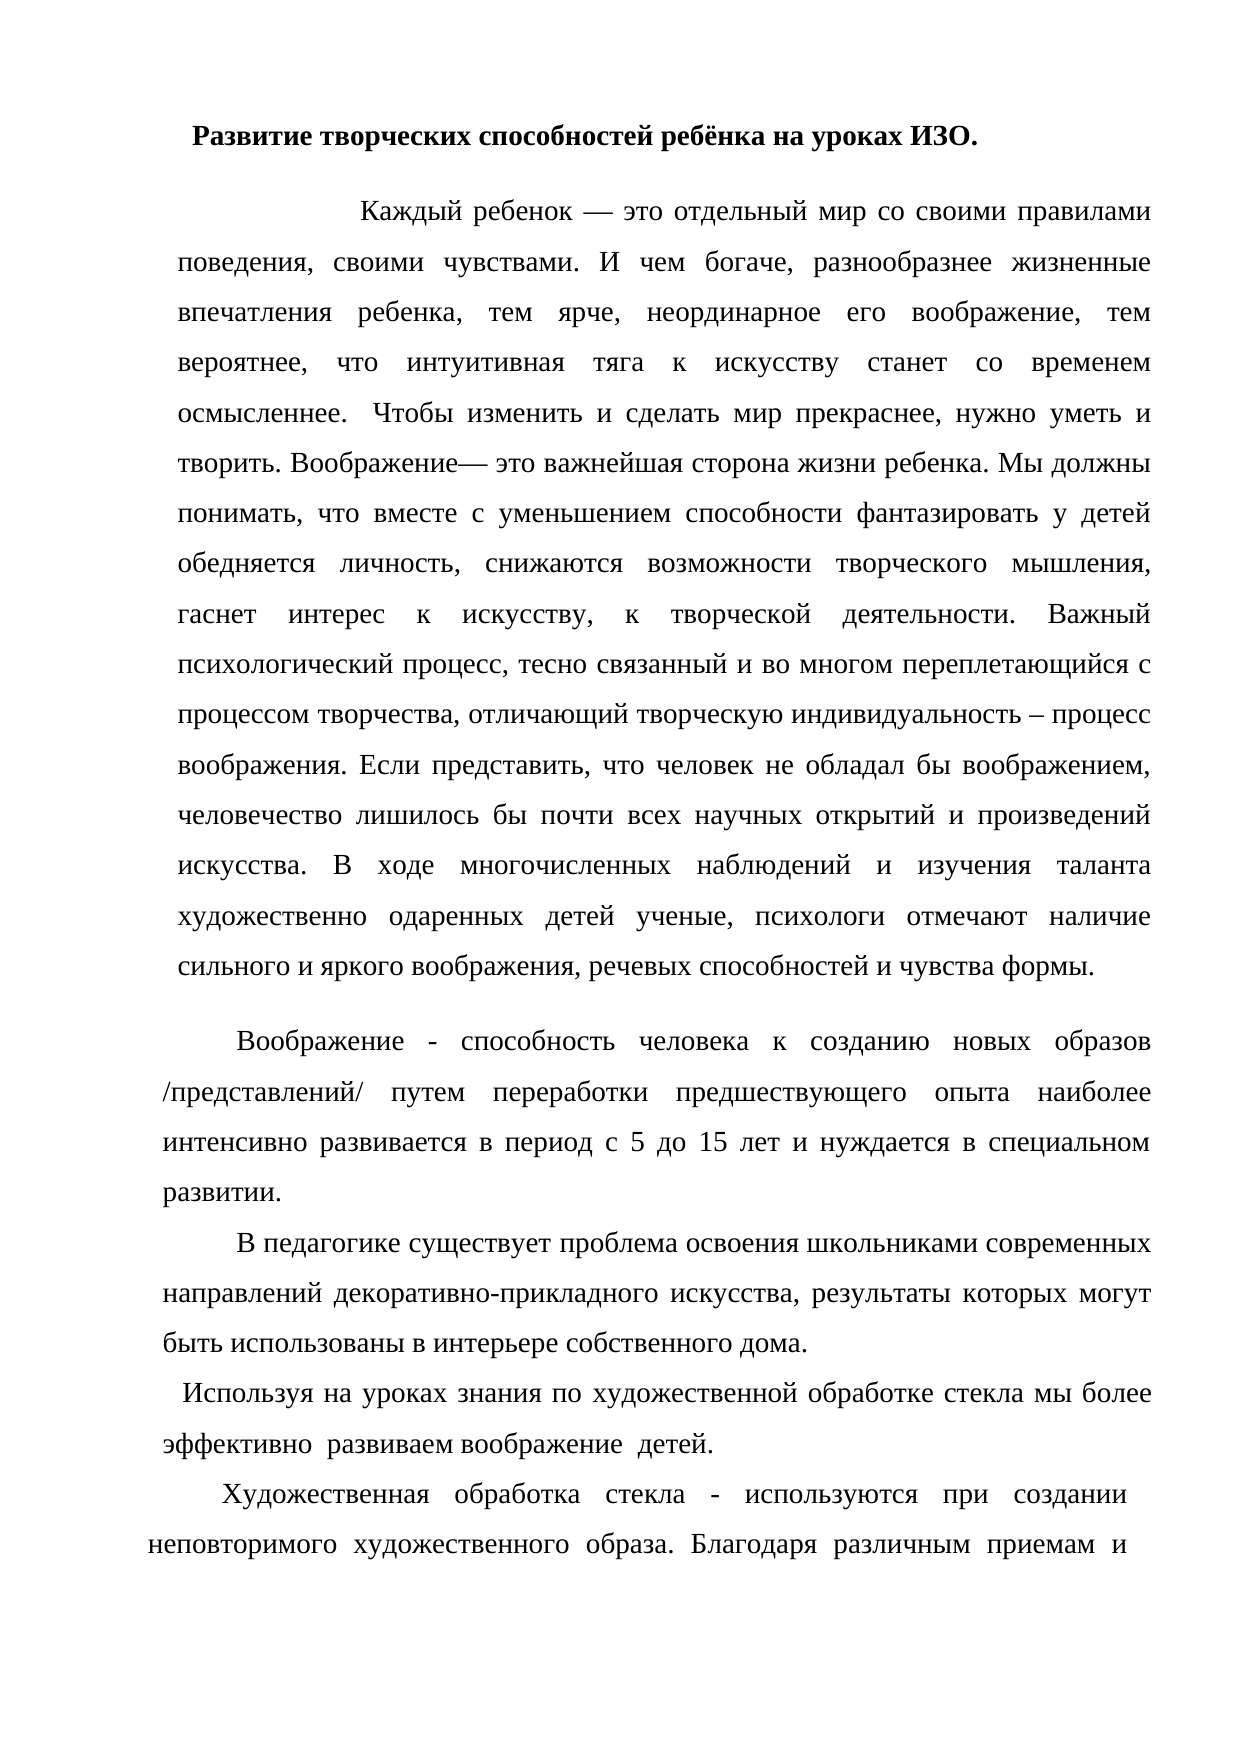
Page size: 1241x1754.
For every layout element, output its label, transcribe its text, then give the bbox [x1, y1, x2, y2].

text В педагогике существует проблема освоения школьниками современных направлений декоративно-прикладного искусства, результаты которых могут быть использованы в интерьере собственного дома. [162, 1225, 1152, 1359]
text Каждый ребенок — это отдельный мир со своими правилами поведения, своими чувствами. И чем богаче, разнообразнее жизненные впечатления ребенка, тем ярче, неординарное его воображение, тем вероятнее, что интуитивная тяга к искусству станет со временем осмысленнее. Чтобы изменить и сделать мир прекраснее, нужно уметь и творить. Воображение— это важнейшая сторона жизни ребенка. Мы должны понимать, что вместе с уменьшением способности фантазировать у детей обедняется личность, снижаются возможности творческого мышления, гаснет интерес к искусству, к творческой деятельности. Важный психологический процесс, тесно связанный и во многом переплетающийся с процессом творчества, отличающий творческую индивидуальность – процесс воображения. Если представить, что человек не обладал бы воображением, человечество лишилось бы почти всех научных открытий и произведений искусства. В ходе многочисленных наблюдений и изучения таланта художественно одаренных детей ученые, психологи отмечают наличие сильного и яркого воображения, речевых способностей и чувства формы. [177, 193, 1152, 982]
text Используя на уроках знания по художественной обработке стекла мы более эффективно развиваем воображение детей. [162, 1376, 1152, 1459]
text Развитие творческих способностей ребёнка на уроках ИЗО. [177, 118, 1152, 152]
text Воображение - способность человека к созданию новых образов /представлений/ путем переработки предшествующего опыта наиболее интенсивно развивается в период с 5 до 15 лет и нуждается в специальном развитии. [162, 1023, 1152, 1208]
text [148, 1476, 1128, 1560]
